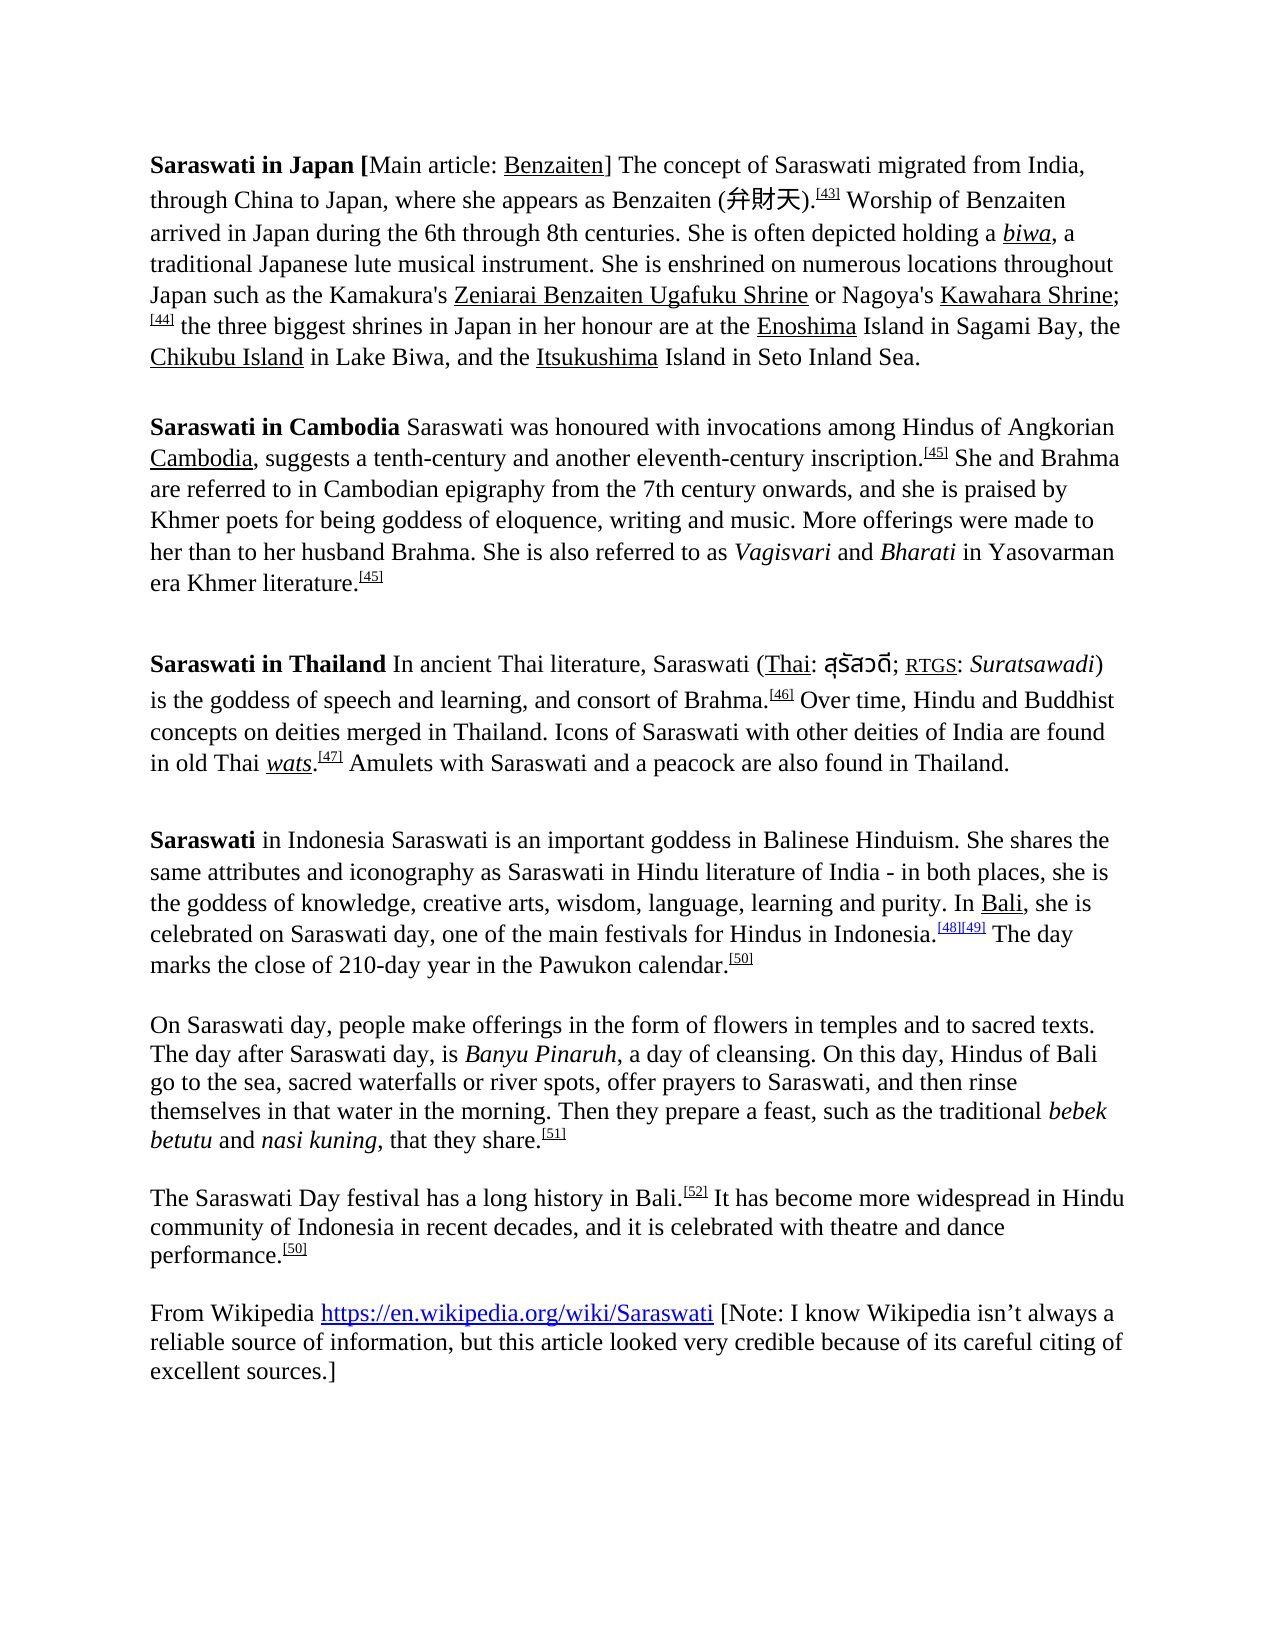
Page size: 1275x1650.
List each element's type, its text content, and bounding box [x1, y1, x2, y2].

subtitle Saraswati in Thailand In ancient Thai literature, Saraswati (Thai: สุรัสวดี; rtgs: Suratsawadi) is the goddess of speech and learning, and consort of Brahma.[46] Over time, Hindu and Buddhist concepts on deities merged in Thailand. Icons of Saraswati with other deities of India are found in old Thai wats.[47] Amulets with Saraswati and a peacock are also found in Thailand. [150, 646, 1125, 776]
text The Saraswati Day festival has a long history in Bali.[52] It has become more widespread in Hindu community of Indonesia in recent decades, and it is celebrated with theatre and dance performance.[50] [150, 1183, 1125, 1269]
text From Wikipedia https://en.wikipedia.org/wiki/Saraswati [Note: I know Wikipedia isn’t always a reliable source of information, but this article looked very credible because of its careful citing of excellent sources.] [150, 1298, 1125, 1384]
subtitle Saraswati in Cambodia Saraswati was honoured with invocations among Hindus of Angkorian Cambodia, suggests a tenth-century and another eleventh-century inscription.[45] She and Brahma are referred to in Cambodian epigraphy from the 7th century onwards, and she is praised by Khmer poets for being goddess of eloquence, writing and music. More offerings were made to her than to her husband Brahma. She is also referred to as Vagisvari and Bharati in Yasovarman era Khmer literature.[45] [150, 412, 1125, 596]
subtitle Saraswati in Indonesia Saraswati is an important goddess in Balinese Hinduism. She shares the same attributes and iconography as Saraswati in Hindu literature of India - in both places, she is the goddess of knowledge, creative arts, wisdom, language, learning and purity. In Bali, she is celebrated on Saraswati day, one of the main festivals for Hindus in Indonesia.[48][49] The day marks the close of 210-day year in the Pawukon calendar.[50] [150, 826, 1125, 978]
subtitle Saraswati in Japan [Main article: Benzaiten] The concept of Saraswati migrated from India, through China to Japan, where she appears as Benzaiten (弁財天).[43] Worship of Benzaiten arrived in Japan during the 6th through 8th centuries. She is often depicted holding a biwa, a traditional Japanese lute musical instrument. She is enshrined on numerous locations throughout Japan such as the Kamakura's Zeniarai Benzaiten Ugafuku Shrine or Nagoya's Kawahara Shrine;[44] the three biggest shrines in Japan in her honour are at the Enoshima Island in Sagami Bay, the Chikubu Island in Lake Biwa, and the Itsukushima Island in Seto Inland Sea. [150, 150, 1125, 371]
text On Saraswati day, people make offerings in the form of flowers in temples and to sacred texts. The day after Saraswati day, is Banyu Pinaruh, a day of cleansing. On this day, Hindus of Bali go to the sea, sacred waterfalls or river spots, offer prayers to Saraswati, and then rinse themselves in that water in the morning. Then they prepare a feast, such as the traditional bebek betutu and nasi kuning, that they share.[51] [150, 1010, 1125, 1154]
